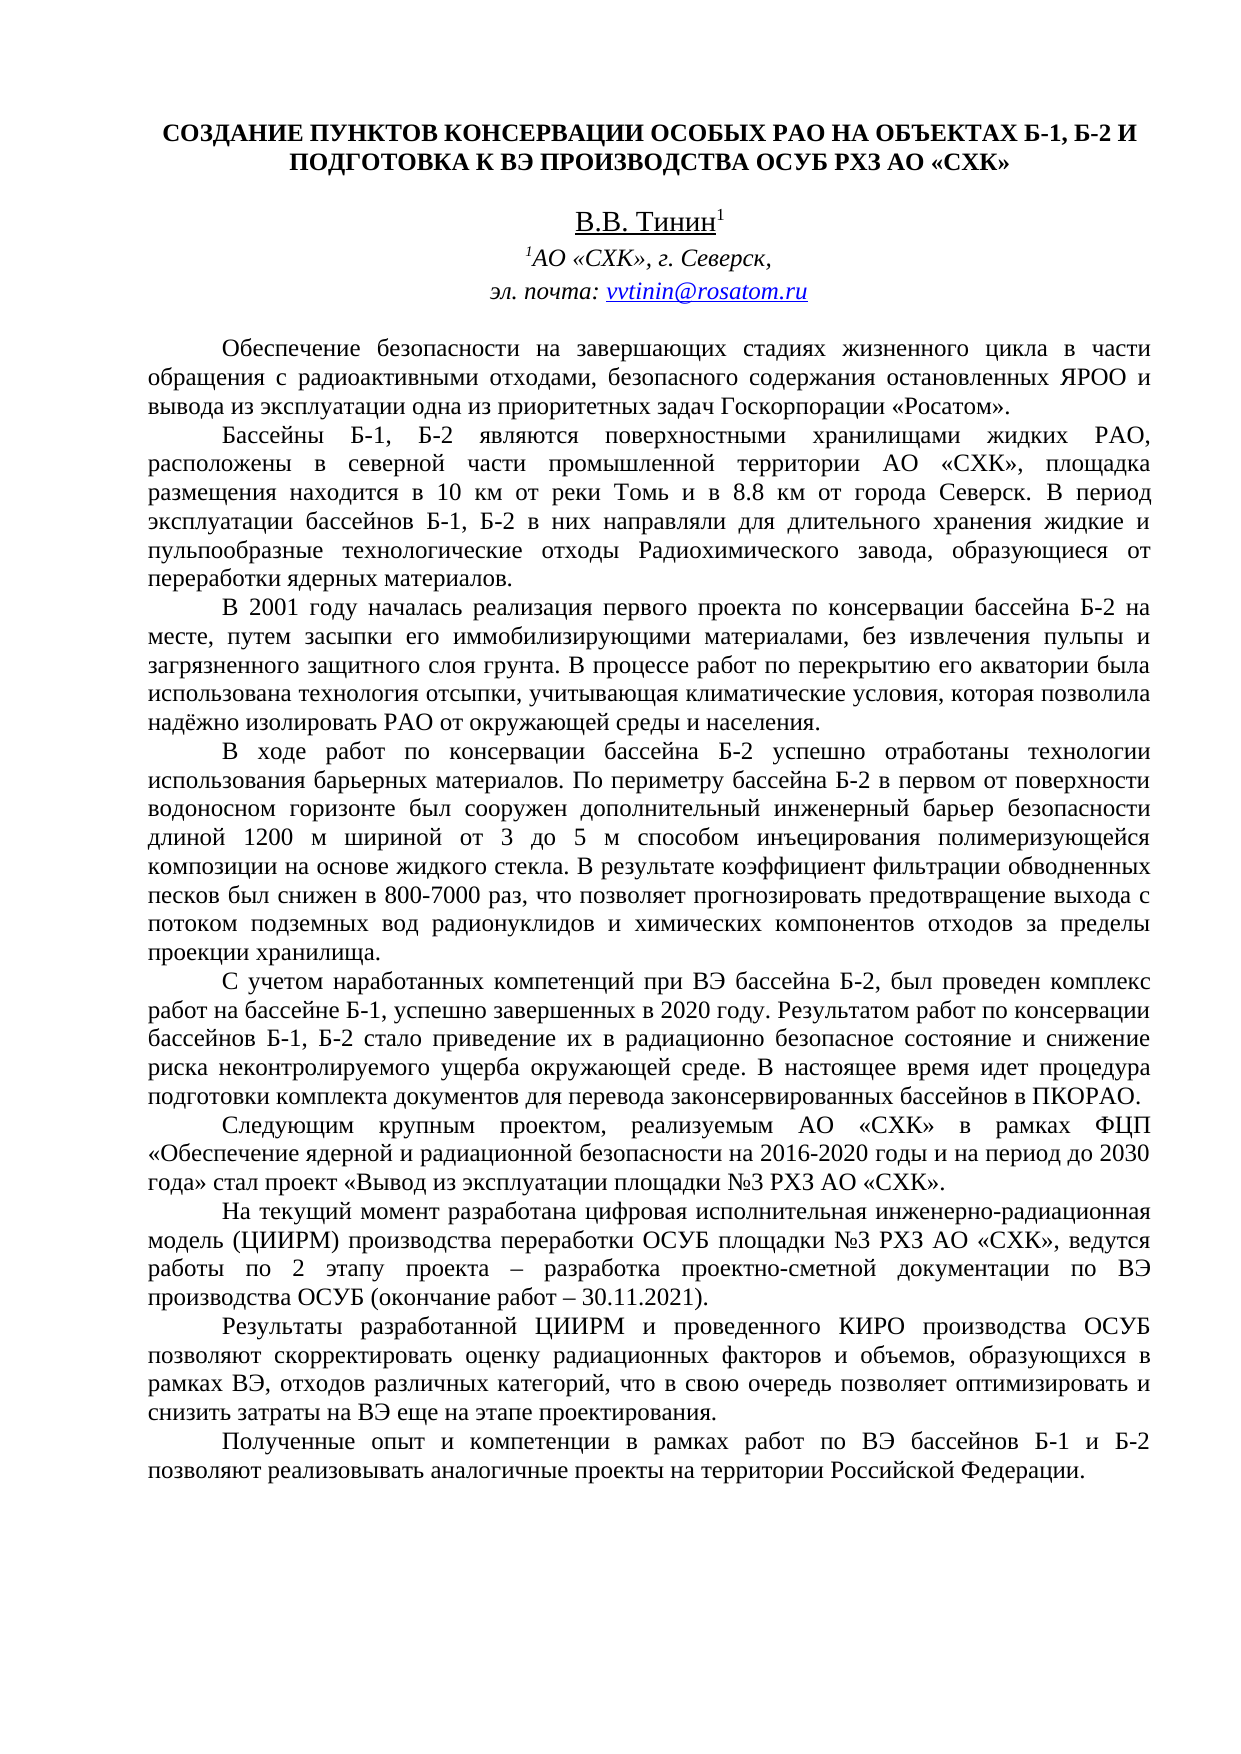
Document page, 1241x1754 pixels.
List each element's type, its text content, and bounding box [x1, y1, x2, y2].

text эл. почта: vvtinin@rosatom.ru [148, 276, 1152, 305]
text Создание пунктов консервации особых рао на объектах б-1, Б-2 и подготовка к вэ производства ОСУБ рхз АО «СХК» [148, 118, 1152, 176]
text В ходе работ по консервации бассейна Б-2 успешно отработаны технологии использования барьерных материалов. По периметру бассейна Б-2 в первом от поверхности водоносном горизонте был сооружен дополнительный инженерный барьер безопасности длиной 1200 м шириной от 3 до 5 м способом инъецирования полимеризующейся композиции на основе жидкого стекла. В результате коэффициент фильтрации обводненных песков был снижен в 800-7000 раз, что позволяет прогнозировать предотвращение выхода с потоком подземных вод радионуклидов и химических компонентов отходов за пределы проекции хранилища. [148, 736, 1152, 966]
text Бассейны Б-1, Б-2 являются поверхностными хранилищами жидких РАО, расположены в северной части промышленной территории АО «СХК», площадка размещения находится в 10 км от реки Томь и в 8.8 км от города Северск. В период эксплуатации бассейнов Б-1, Б-2 в них направляли для длительного хранения жидкие и пульпообразные технологические отходы Радиохимического завода, образующиеся от переработки ядерных материалов. [148, 420, 1152, 592]
text На текущий момент разработана цифровая исполнительная инженерно-радиационная модель (ЦИИРМ) производства переработки ОСУБ площадки №3 РХЗ АО «СХК», ведутся работы по 2 этапу проекта – разработка проектно-сметной документации по ВЭ производства ОСУБ (окончание работ – 30.11.2021). [148, 1196, 1152, 1311]
text Результаты разработанной ЦИИРМ и проведенного КИРО производства ОСУБ позволяют скорректировать оценку радиационных факторов и объемов, образующихся в рамках ВЭ, отходов различных категорий, что в свою очередь позволяет оптимизировать и снизить затраты на ВЭ еще на этапе проектирования. [148, 1311, 1152, 1426]
text Полученные опыт и компетенции в рамках работ по ВЭ бассейнов Б-1 и Б-2 позволяют реализовывать аналогичные проекты на территории Российской Федерации. [148, 1426, 1152, 1483]
text 1АО «СХК», г. Северск, [148, 243, 1152, 272]
text С учетом наработанных компетенций при ВЭ бассейна Б-2, был проведен комплекс работ на бассейне Б-1, успешно завершенных в 2020 году. Результатом работ по консервации бассейнов Б-1, Б-2 стало приведение их в радиационно безопасное состояние и снижение риска неконтролируемого ущерба окружающей среде. В настоящее время идет процедура подготовки комплекта документов для перевода законсервированных бассейнов в ПКОРАО. [148, 966, 1152, 1110]
text Обеспечение безопасности на завершающих стадиях жизненного цикла в части обращения с радиоактивными отходами, безопасного содержания остановленных ЯРОО и вывода из эксплуатации одна из приоритетных задач Госкорпорации «Росатом». [148, 333, 1152, 420]
text Следующим крупным проектом, реализуемым АО «СХК» в рамках ФЦП «Обеспечение ядерной и радиационной безопасности на 2016-2020 годы и на период до 2030 года» стал проект «Вывод из эксплуатации площадки №3 РХЗ АО «СХК». [148, 1110, 1152, 1196]
text В 2001 году началась реализация первого проекта по консервации бассейна Б-2 на месте, путем засыпки его иммобилизирующими материалами, без извлечения пульпы и загрязненного защитного слоя грунта. В процессе работ по перекрытию его акватории была использована технология отсыпки, учитывающая климатические условия, которая позволила надёжно изолировать РАО от окружающей среды и населения. [148, 592, 1152, 736]
subtitle В.В. Тинин1 [148, 204, 1152, 238]
